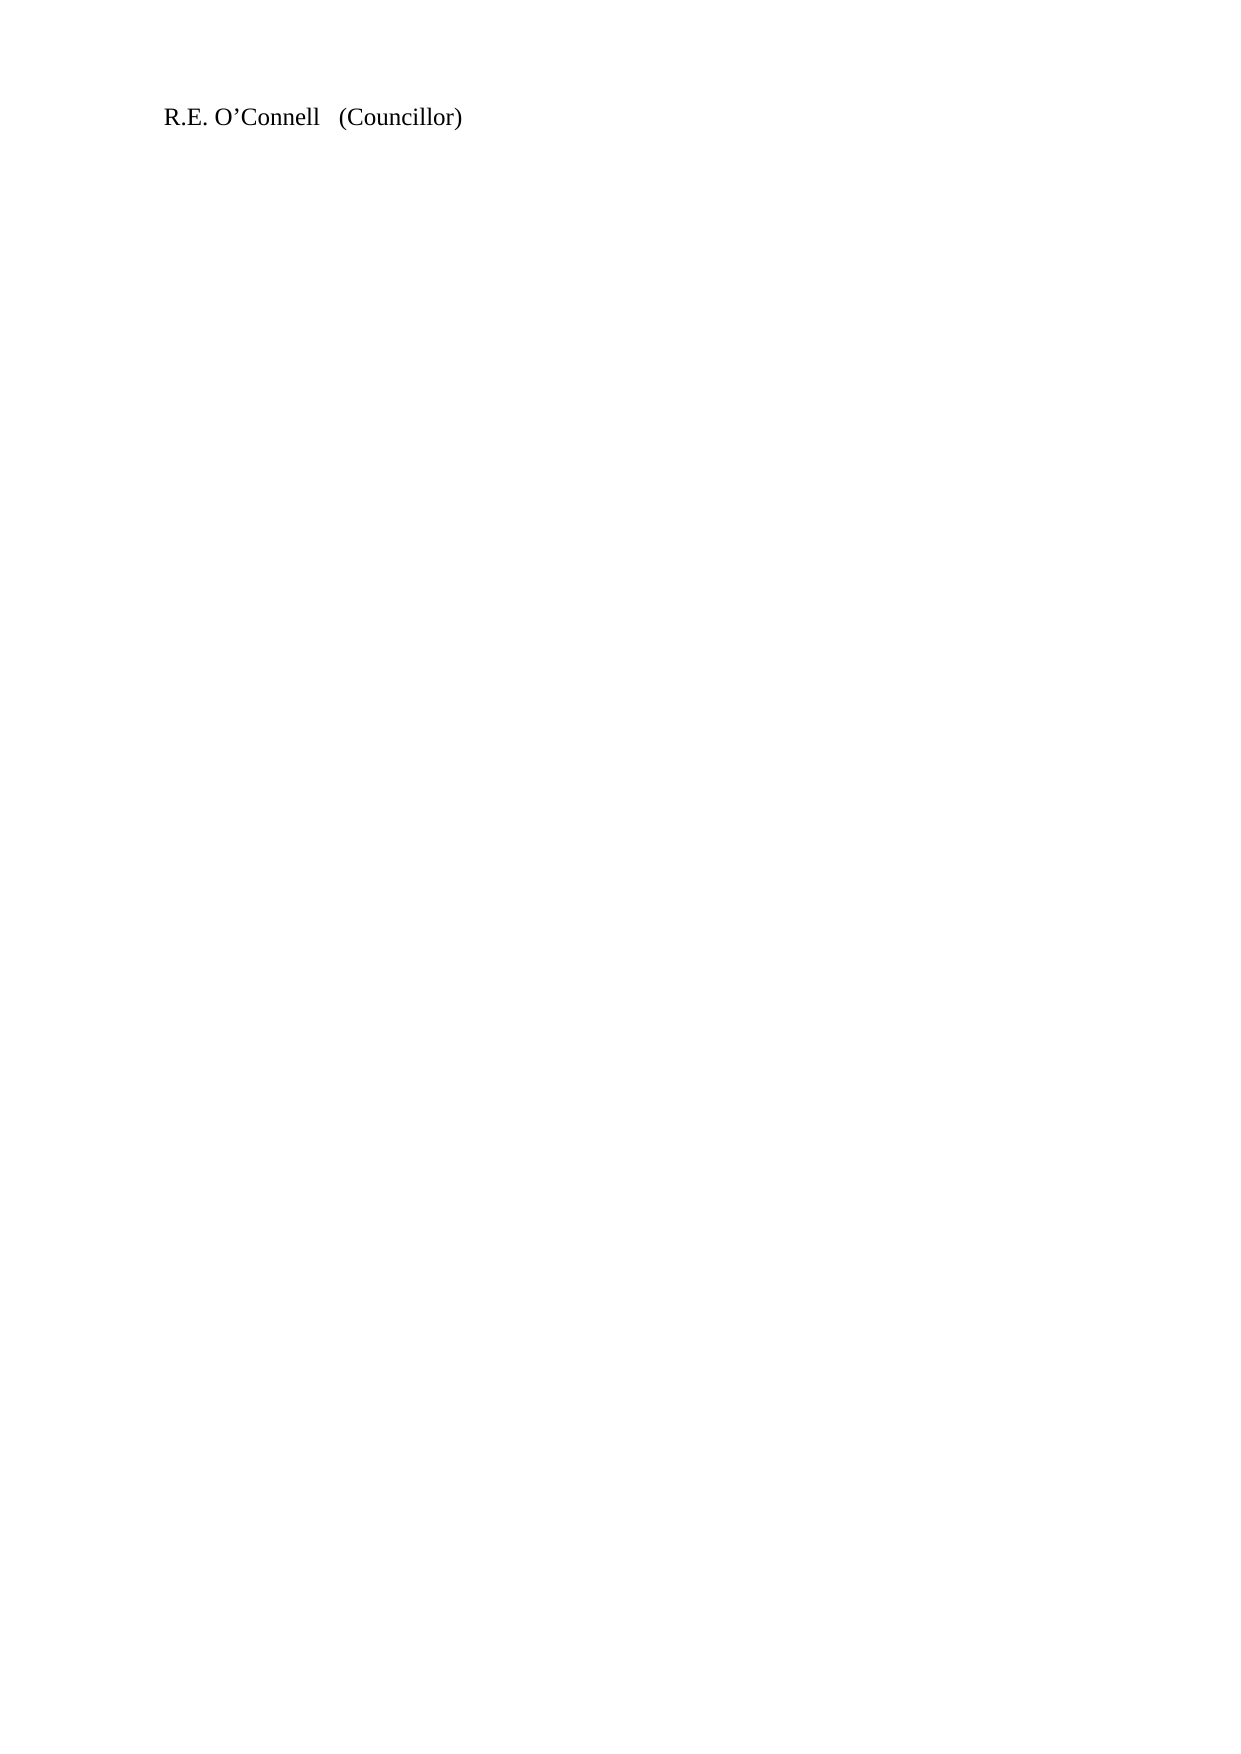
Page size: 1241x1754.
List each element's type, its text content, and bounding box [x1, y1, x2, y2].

text R.E. O’Connell (Councillor) [89, 102, 1152, 131]
